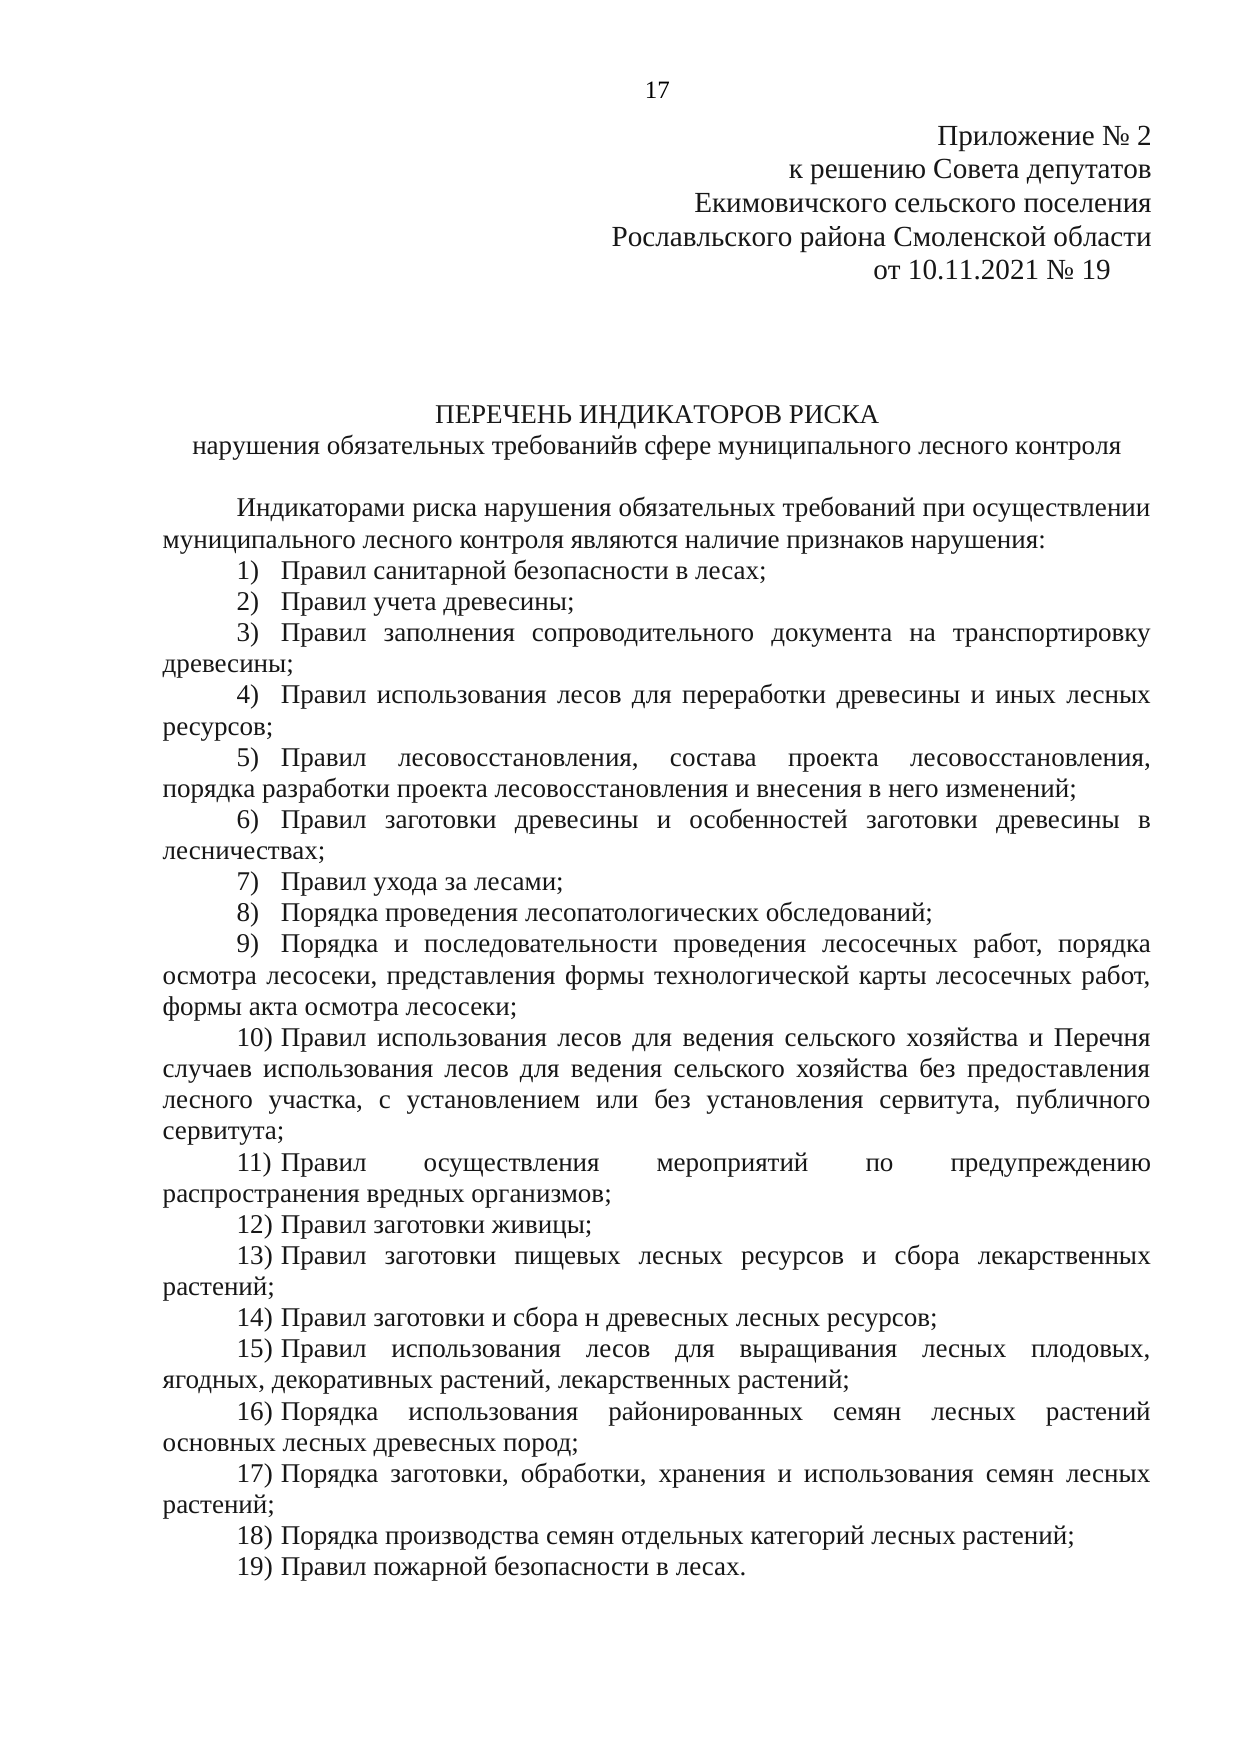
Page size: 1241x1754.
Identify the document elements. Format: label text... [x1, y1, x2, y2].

text 17) Порядка заготовки, обработки, хранения и использования семян лесных растений; [162, 1457, 1152, 1519]
text Екимовичского сельского поселения [162, 185, 1152, 219]
text 2) Правил учета древесины; [162, 585, 1152, 616]
text 11) Правил осуществления мероприятий по предупреждению распространения вредных организмов; [162, 1146, 1152, 1208]
text 19) Правил пожарной безопасности в лесах. [162, 1551, 1152, 1582]
text 4) Правил использования лесов для переработки древесины и иных лесных ресурсов; [162, 678, 1152, 741]
text от 10.11.2021 № 19 [635, 252, 1152, 286]
text нарушения обязательных требованийв сфере муниципального лесного контроля [162, 429, 1152, 460]
text 6) Правил заготовки древесины и особенностей заготовки древесины в лесничествах; [162, 803, 1152, 865]
text 8) Порядка проведения лесопатологических обследований; [162, 896, 1152, 928]
text 18) Порядка производства семян отдельных категорий лесных растений; [162, 1519, 1152, 1551]
text 16) Порядка использования районированных семян лесных растений основных лесных древесных пород; [162, 1395, 1152, 1457]
text Рославльского района Смоленской области [162, 219, 1152, 252]
text 9) Порядка и последовательности проведения лесосечных работ, порядка осмотра лесосеки, представления формы технологической карты лесосечных работ, формы акта осмотра лесосеки; [162, 928, 1152, 1021]
text 3) Правил заполнения сопроводительного документа на транспортировку древесины; [162, 616, 1152, 678]
text 14) Правил заготовки и сбора н древесных лесных ресурсов; [162, 1301, 1152, 1332]
text 7) Правил ухода за лесами; [162, 865, 1152, 896]
text 12) Правил заготовки живицы; [162, 1208, 1152, 1239]
text 15) Правил использования лесов для выращивания лесных плодовых, ягодных, декоративных растений, лекарственных растений; [162, 1332, 1152, 1395]
text Индикаторами риска нарушения обязательных требований при осуществлении муниципального лесного контроля являются наличие признаков нарушения: [162, 492, 1152, 554]
text 10) Правил использования лесов для ведения сельского хозяйства и Перечня случаев использования лесов для ведения сельского хозяйства без предоставления лесного участка, с установлением или без установления сервитута, публичного сервитута; [162, 1021, 1152, 1146]
text Приложение № 2 [162, 118, 1152, 152]
text ПЕРЕЧЕНЬ ИНДИКАТОРОВ РИСКА [162, 398, 1152, 429]
text к решению Совета депутатов [162, 152, 1152, 185]
text 13) Правил заготовки пищевых лесных ресурсов и сбора лекарственных растений; [162, 1239, 1152, 1301]
text 5) Правил лесовосстановления, состава проекта лесовосстановления, порядка разработки проекта лесовосстановления и внесения в него изменений; [162, 741, 1152, 803]
list Правил санитарной безопасности в лесах; [162, 554, 1152, 585]
